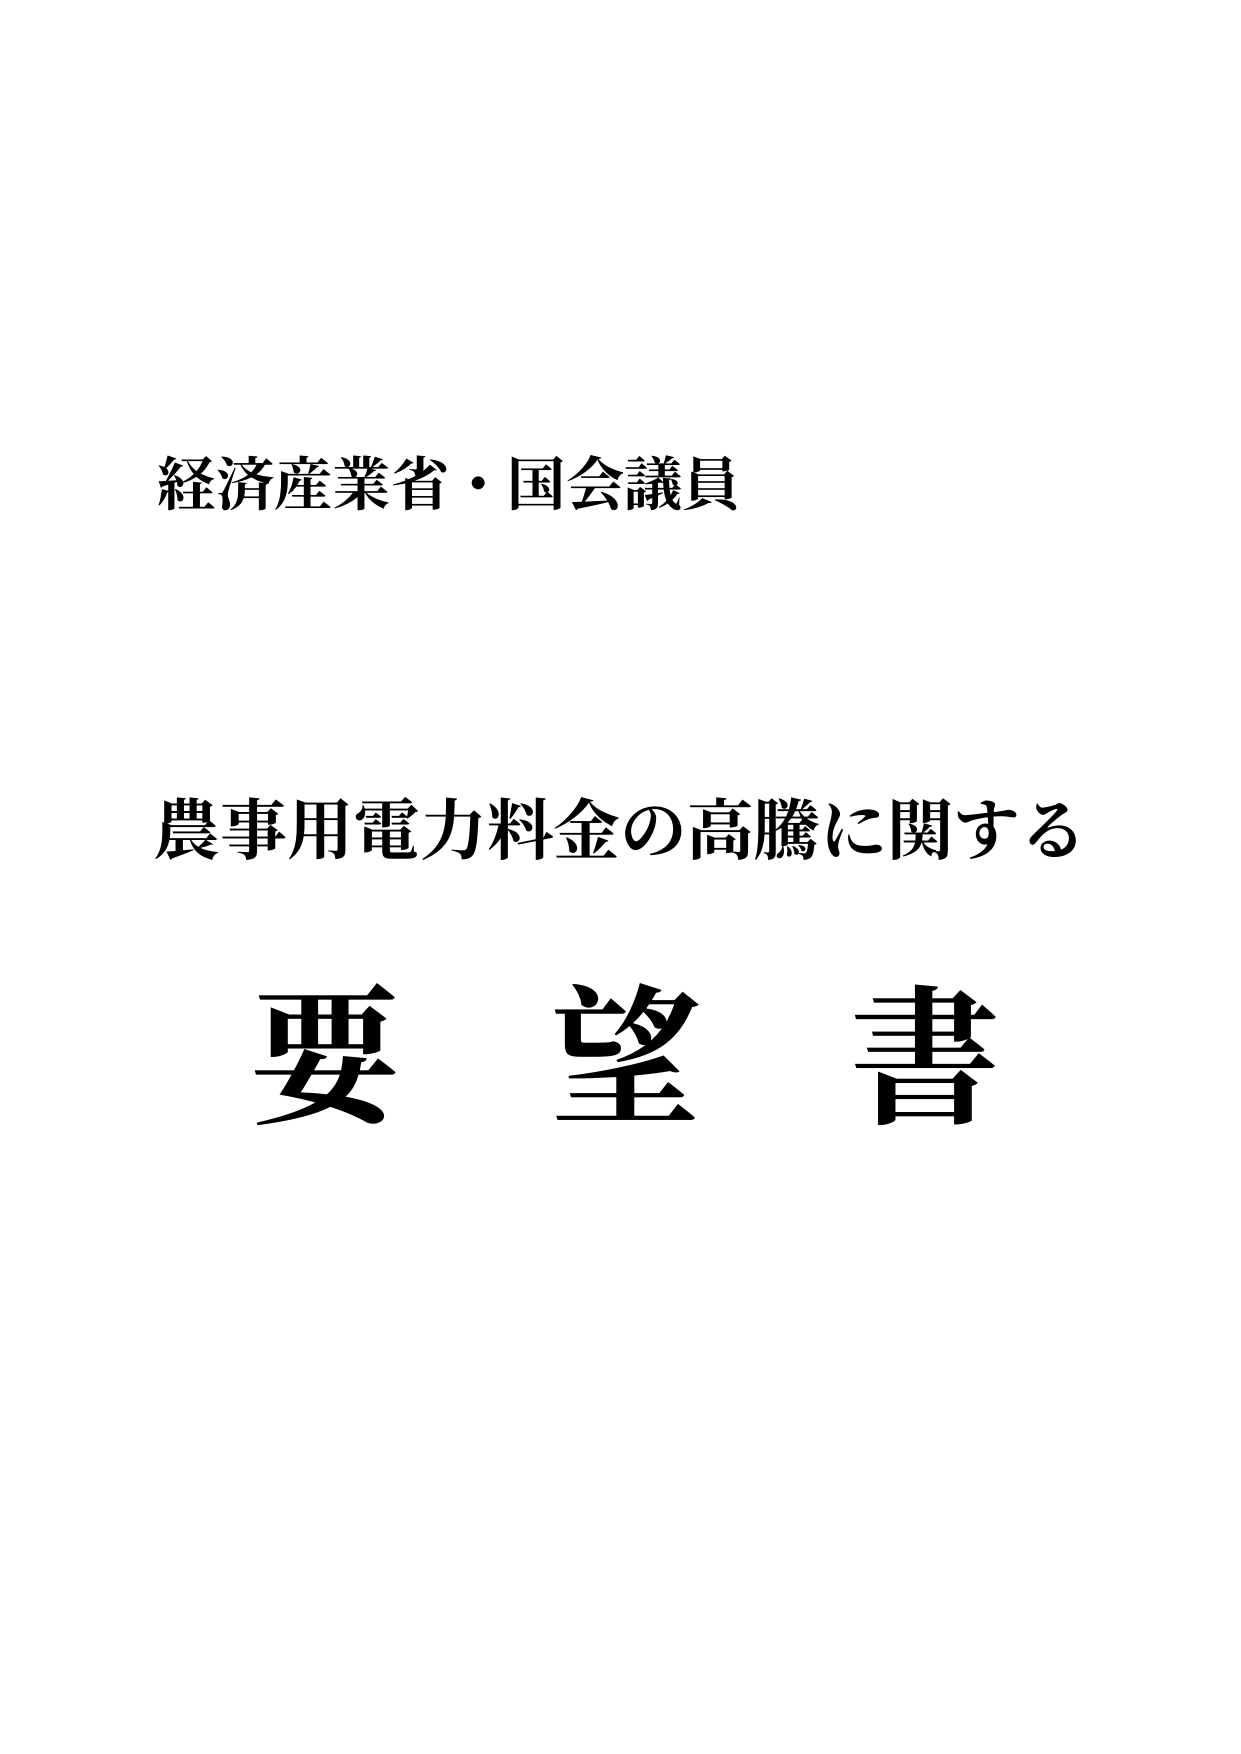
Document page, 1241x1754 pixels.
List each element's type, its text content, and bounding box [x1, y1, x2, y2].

text 農事用電力料金の高騰に関する [148, 776, 1092, 874]
text 要 望 書 [148, 924, 1092, 1170]
text 経済産業省・国会議員 [148, 431, 1092, 530]
